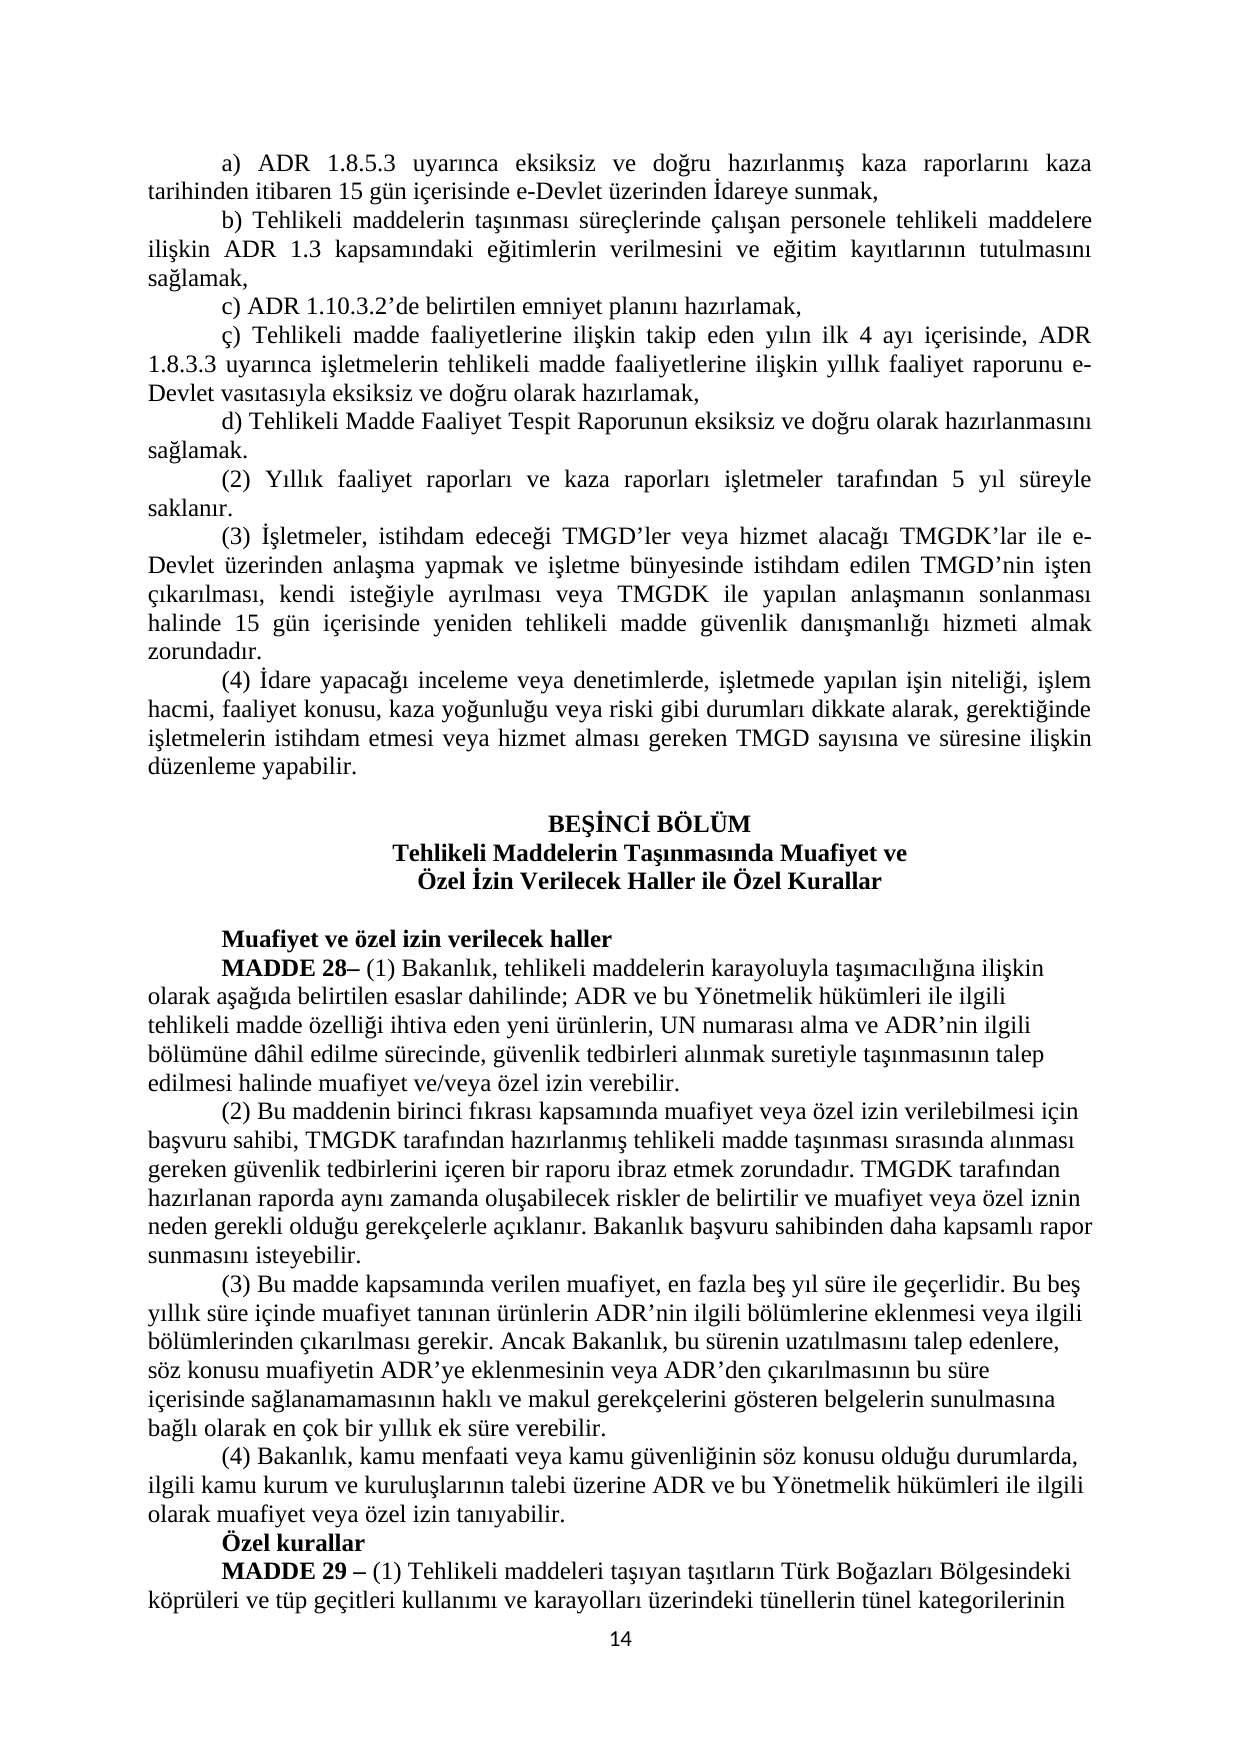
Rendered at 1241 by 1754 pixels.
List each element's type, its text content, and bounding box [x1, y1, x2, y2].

text Tehlikeli Maddelerin Taşınmasında Muafiyet ve [148, 838, 1093, 866]
text c) ADR 1.10.3.2’de belirtilen emniyet planını hazırlamak, [148, 291, 1093, 320]
text (4) İdare yapacağı inceleme veya denetimlerde, işletmede yapılan işin niteliği, işlem hacmi, faaliyet konusu, kaza yoğunluğu veya riski gibi durumları dikkate alarak, gerektiğinde işletmelerin istihdam etmesi veya hizmet alması gereken TMGD sayısına ve süresine ilişkin düzenleme yapabilir. [148, 665, 1093, 780]
text (2) Yıllık faaliyet raporları ve kaza raporları işletmeler tarafından 5 yıl süreyle saklanır. [148, 464, 1093, 521]
text Özel kurallar [148, 1528, 1093, 1556]
text Özel İzin Verilecek Haller ile Özel Kurallar [148, 866, 1093, 895]
text BEŞİNCİ BÖLÜM [148, 809, 1093, 838]
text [148, 1556, 1093, 1614]
text b) Tehlikeli maddelerin taşınması süreçlerinde çalışan personele tehlikeli maddelere ilişkin ADR 1.3 kapsamındaki eğitimlerin verilmesini ve eğitim kayıtlarının tutulmasını sağlamak, [148, 205, 1093, 291]
text (3) İşletmeler, istihdam edeceği TMGD’ler veya hizmet alacağı TMGDK’lar ile e-Devlet üzerinden anlaşma yapmak ve işletme bünyesinde istihdam edilen TMGD’nin işten çıkarılması, kendi isteğiyle ayrılması veya TMGDK ile yapılan anlaşmanın sonlanması halinde 15 gün içerisinde yeniden tehlikeli madde güvenlik danışmanlığı hizmeti almak zorundadır. [148, 521, 1093, 665]
text d) Tehlikeli Madde Faaliyet Tespit Raporunun eksiksiz ve doğru olarak hazırlanmasını sağlamak. [148, 406, 1093, 464]
text ç) Tehlikeli madde faaliyetlerine ilişkin takip eden yılın ilk 4 ayı içerisinde, ADR 1.8.3.3 uyarınca işletmelerin tehlikeli madde faaliyetlerine ilişkin yıllık faaliyet raporunu e-Devlet vasıtasıyla eksiksiz ve doğru olarak hazırlamak, [148, 320, 1093, 406]
text Muafiyet ve özel izin verilecek haller [148, 924, 1093, 953]
text (3) Bu madde kapsamında verilen muafiyet, en fazla beş yıl süre ile geçerlidir. Bu beş yıllık süre içinde muafiyet tanınan ürünlerin ADR’nin ilgili bölümlerine eklenmesi veya ilgili bölümlerinden çıkarılması gerekir. Ancak Bakanlık, bu sürenin uzatılmasını talep edenlere, söz konusu muafiyetin ADR’ye eklenmesinin veya ADR’den çıkarılmasının bu süre içerisinde sağlanamamasının haklı ve makul gerekçelerini gösteren belgelerin sunulmasına bağlı olarak en çok bir yıllık ek süre verebilir. [148, 1269, 1093, 1441]
text MADDE 28– (1) Bakanlık, tehlikeli maddelerin karayoluyla taşımacılığına ilişkin olarak aşağıda belirtilen esaslar dahilinde; ADR ve bu Yönetmelik hükümleri ile ilgili tehlikeli madde özelliği ihtiva eden yeni ürünlerin, UN numarası alma ve ADR’nin ilgili bölümüne dâhil edilme sürecinde, güvenlik tedbirleri alınmak suretiyle taşınmasının talep edilmesi halinde muafiyet ve/veya özel izin verebilir. [148, 953, 1093, 1096]
text (2) Bu maddenin birinci fıkrası kapsamında muafiyet veya özel izin verilebilmesi için başvuru sahibi, TMGDK tarafından hazırlanmış tehlikeli madde taşınması sırasında alınması gereken güvenlik tedbirlerini içeren bir raporu ibraz etmek zorundadır. TMGDK tarafından hazırlanan raporda aynı zamanda oluşabilecek riskler de belirtilir ve muafiyet veya özel iznin neden gerekli olduğu gerekçelerle açıklanır. Bakanlık başvuru sahibinden daha kapsamlı rapor sunmasını isteyebilir. [148, 1096, 1093, 1269]
text a) ADR 1.8.5.3 uyarınca eksiksiz ve doğru hazırlanmış kaza raporlarını kaza tarihinden itibaren 15 gün içerisinde e-Devlet üzerinden İdareye sunmak, [148, 148, 1093, 205]
text (4) Bakanlık, kamu menfaati veya kamu güvenliğinin söz konusu olduğu durumlarda, ilgili kamu kurum ve kuruluşlarının talebi üzerine ADR ve bu Yönetmelik hükümleri ile ilgili olarak muafiyet veya özel izin tanıyabilir. [148, 1441, 1093, 1528]
